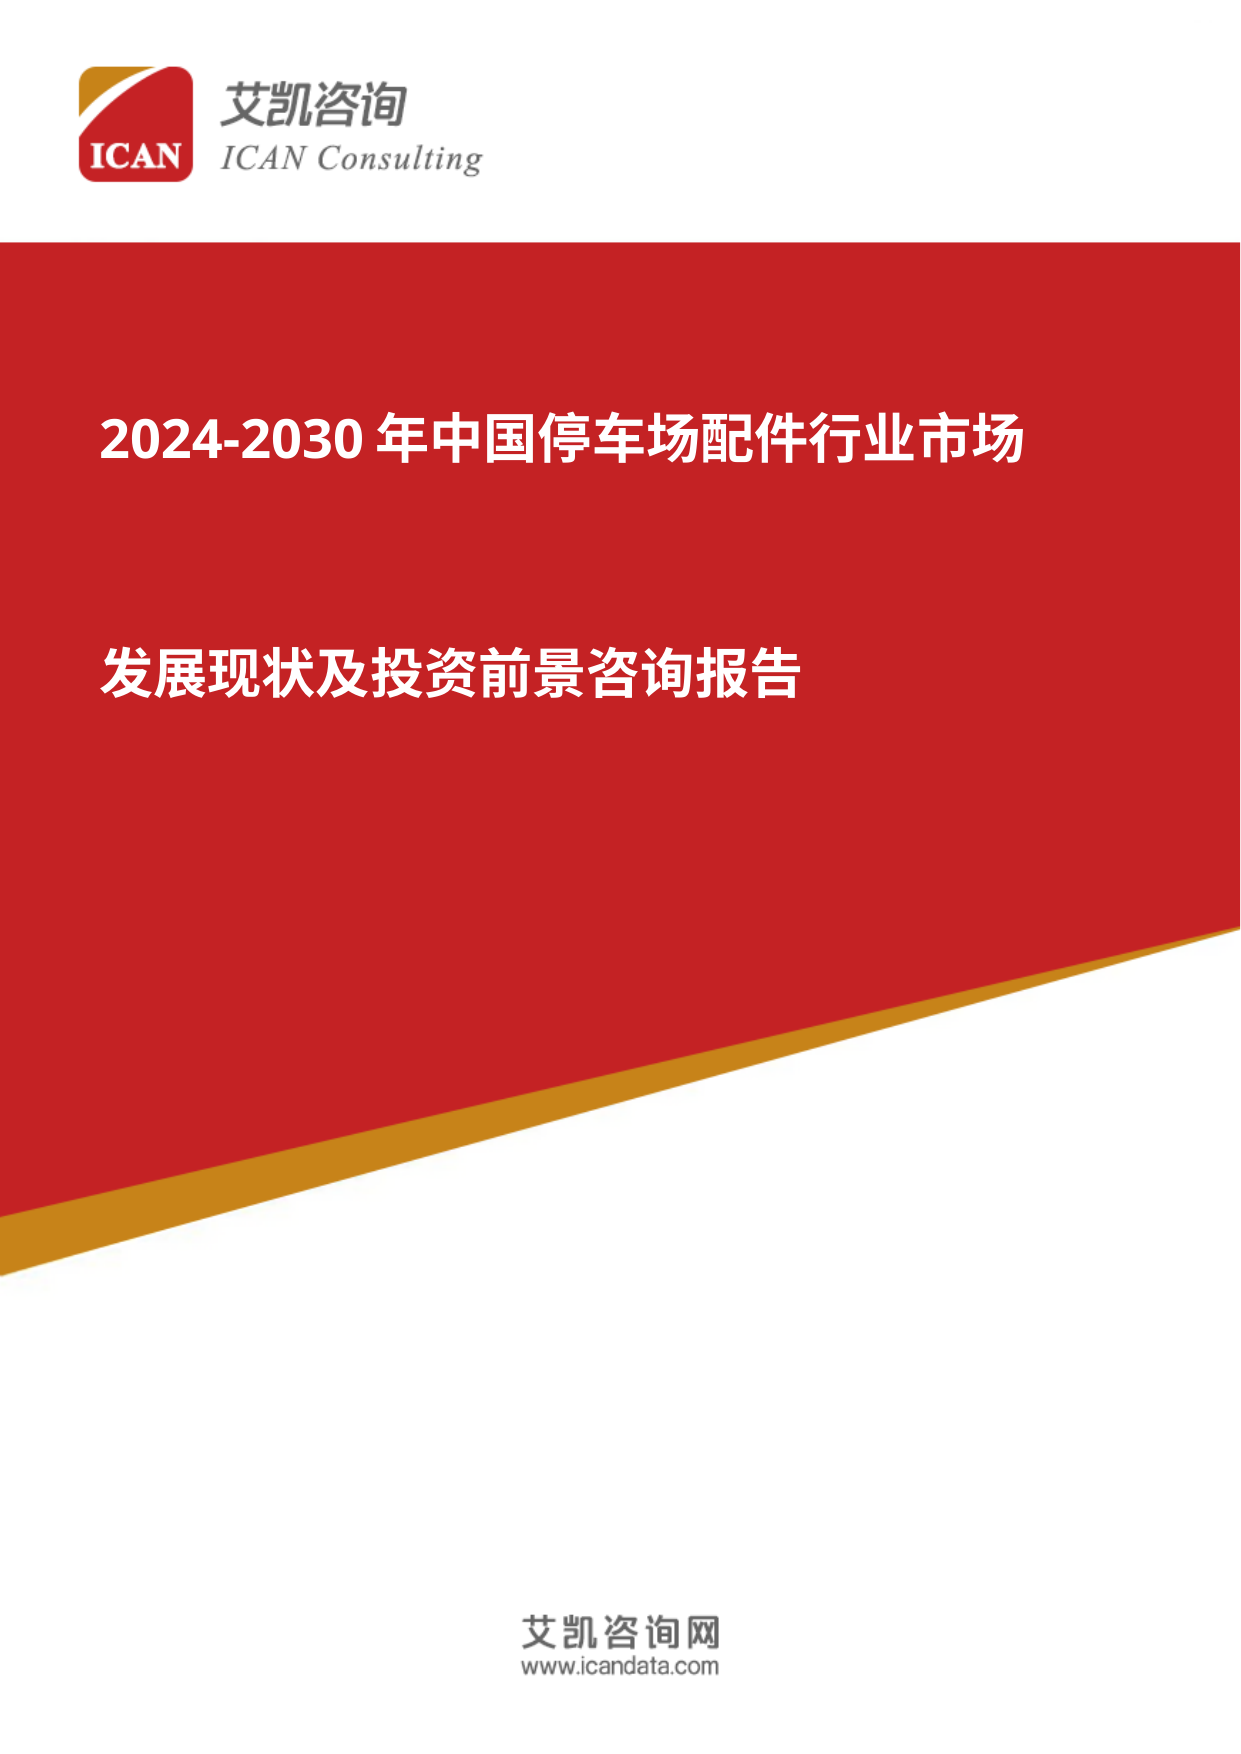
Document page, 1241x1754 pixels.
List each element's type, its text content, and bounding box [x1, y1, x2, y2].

subtitle 2024-2030年中国停车场配件行业市场发展现状及投资前景咨询报告 [99, 386, 1053, 718]
picture [0, 5, 1241, 1754]
